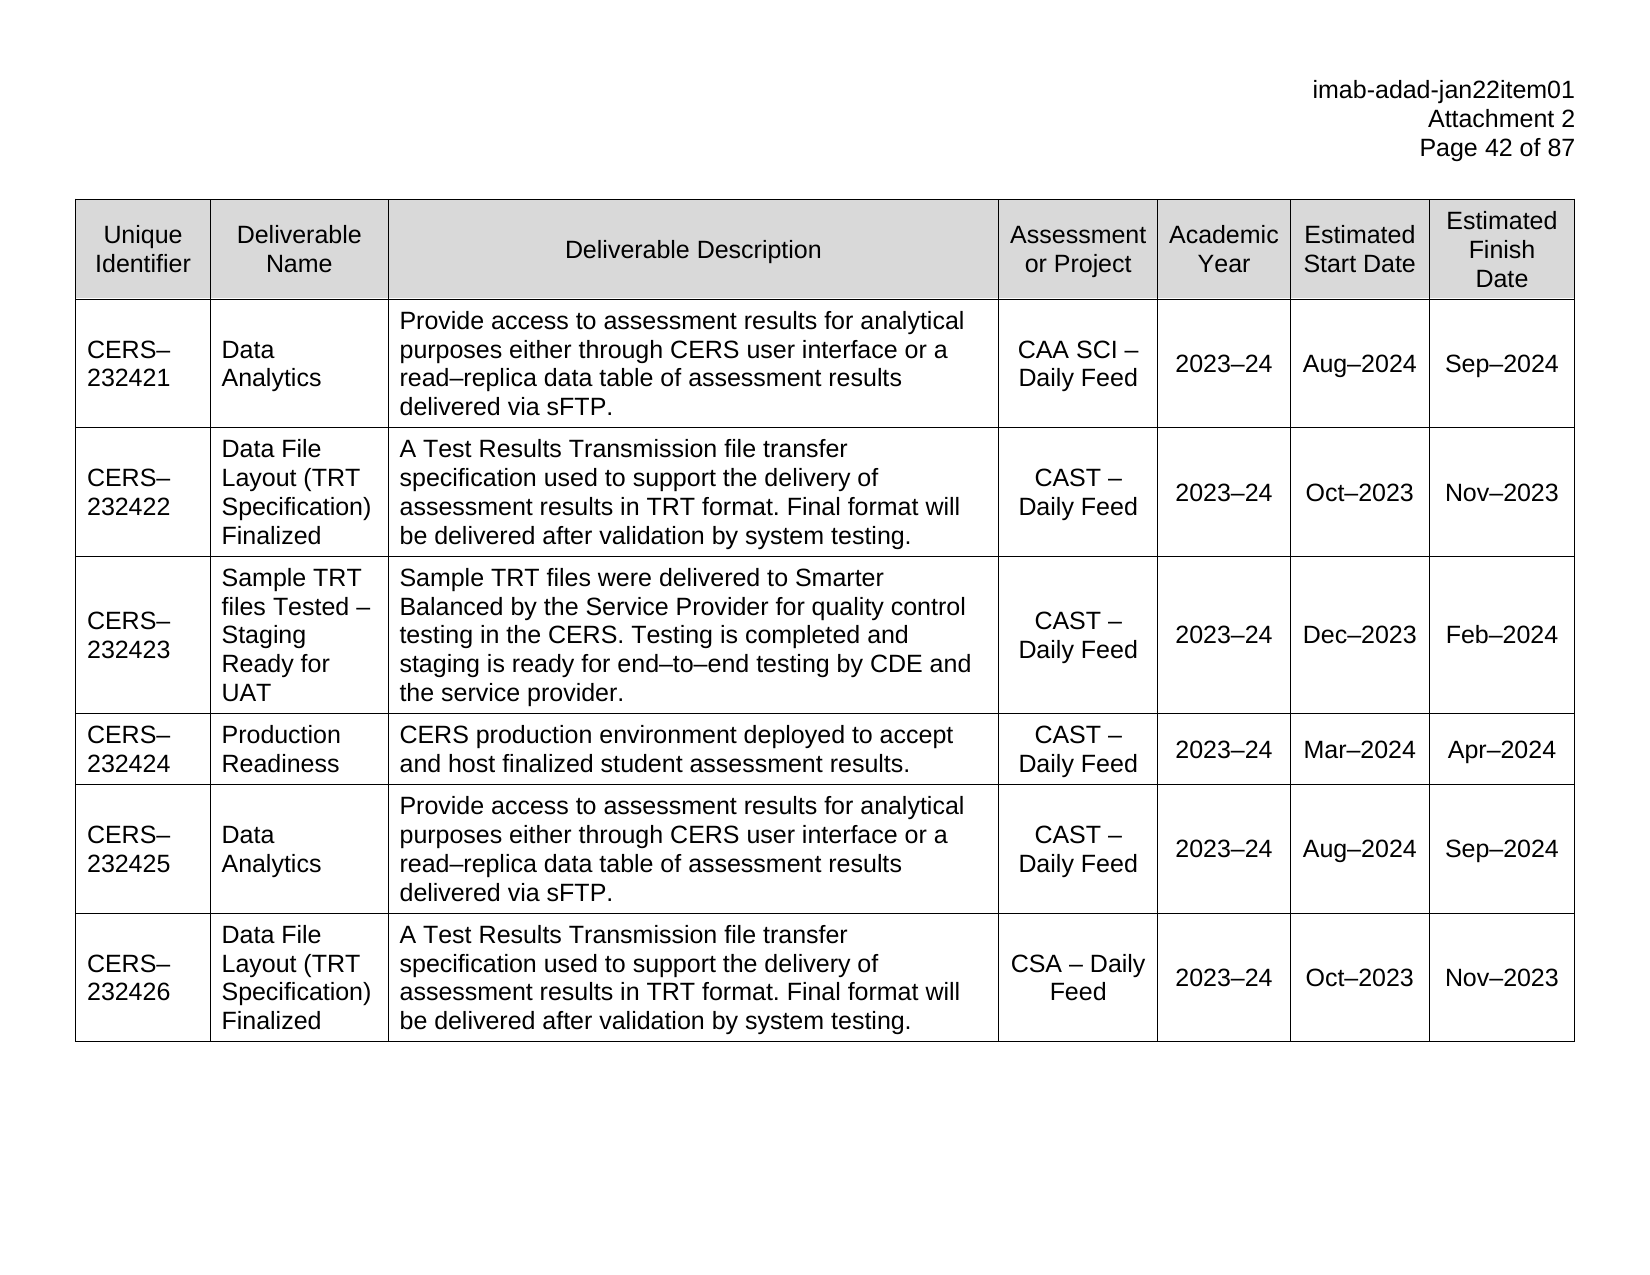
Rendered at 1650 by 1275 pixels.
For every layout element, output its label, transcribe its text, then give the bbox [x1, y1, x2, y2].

table_cell Sample TRT files Tested – Staging Ready for UAT [211, 557, 388, 713]
table_cell 2023–24 [1158, 300, 1290, 427]
table_header Assessment or Project [999, 200, 1157, 298]
table_cell Data Analytics [211, 785, 388, 912]
table_cell CSA – Daily Feed [999, 914, 1157, 1041]
table_cell CAST – Daily Feed [999, 557, 1157, 713]
table_cell Provide access to assessment results for analytical purposes either through CERS user interface or a read–replica data table of assessment results delivered via sFTP. [389, 785, 998, 912]
table_cell Mar–2024 [1291, 714, 1429, 784]
table_cell 2023–24 [1158, 914, 1290, 1041]
table_cell CAST – Daily Feed [999, 714, 1157, 784]
table_header Deliverable Description [389, 200, 998, 298]
table_cell Data Analytics [211, 300, 388, 427]
table_cell Data File Layout (TRT Specification) Finalized [211, 914, 388, 1041]
table_cell Nov–2023 [1430, 914, 1574, 1041]
table_cell A Test Results Transmission file transfer specification used to support the delivery of assessment results in TRT format. Final format will be delivered after validation by system testing. [389, 428, 998, 556]
table_cell CERS–232424 [76, 714, 210, 784]
table_cell CAST – Daily Feed [999, 785, 1157, 912]
table_cell Nov–2023 [1430, 428, 1574, 556]
table_cell Sep–2024 [1430, 785, 1574, 912]
table_cell Sep–2024 [1430, 300, 1574, 427]
table_header Estimated Finish Date [1430, 200, 1574, 298]
table_cell 2023–24 [1158, 557, 1290, 713]
table_cell Feb–2024 [1430, 557, 1574, 713]
table_cell 2023–24 [1158, 785, 1290, 912]
table_cell CAST – Daily Feed [999, 428, 1157, 556]
table_cell Aug–2024 [1291, 785, 1429, 912]
table_cell CERS–232425 [76, 785, 210, 912]
table_cell CERS–232426 [76, 914, 210, 1041]
table_cell Production Readiness [211, 714, 388, 784]
table_cell CERS–232423 [76, 557, 210, 713]
table_cell A Test Results Transmission file transfer specification used to support the delivery of assessment results in TRT format. Final format will be delivered after validation by system testing. [389, 914, 998, 1041]
table_cell Oct–2023 [1291, 428, 1429, 556]
table_cell Dec–2023 [1291, 557, 1429, 713]
table_cell Oct–2023 [1291, 914, 1429, 1041]
table_header Academic Year [1158, 200, 1290, 298]
table_cell CERS–232421 [76, 300, 210, 427]
table_cell 2023–24 [1158, 428, 1290, 556]
table_header Deliverable Name [211, 200, 388, 298]
table_cell Provide access to assessment results for analytical purposes either through CERS user interface or a read–replica data table of assessment results delivered via sFTP. [389, 300, 998, 427]
table_cell Apr–2024 [1430, 714, 1574, 784]
table_cell CERS–232422 [76, 428, 210, 556]
table_cell CERS production environment deployed to accept and host finalized student assessment results. [389, 714, 998, 784]
table_cell 2023–24 [1158, 714, 1290, 784]
table_header Estimated Start Date [1291, 200, 1429, 298]
table_cell Aug–2024 [1291, 300, 1429, 427]
table_cell CAA SCI – Daily Feed [999, 300, 1157, 427]
table_cell Sample TRT files were delivered to Smarter Balanced by the Service Provider for quality control testing in the CERS. Testing is completed and staging is ready for end–to–end testing by CDE and the service provider. [389, 557, 998, 713]
table_cell Data File Layout (TRT Specification) Finalized [211, 428, 388, 556]
table_header Unique Identifier [76, 200, 210, 298]
